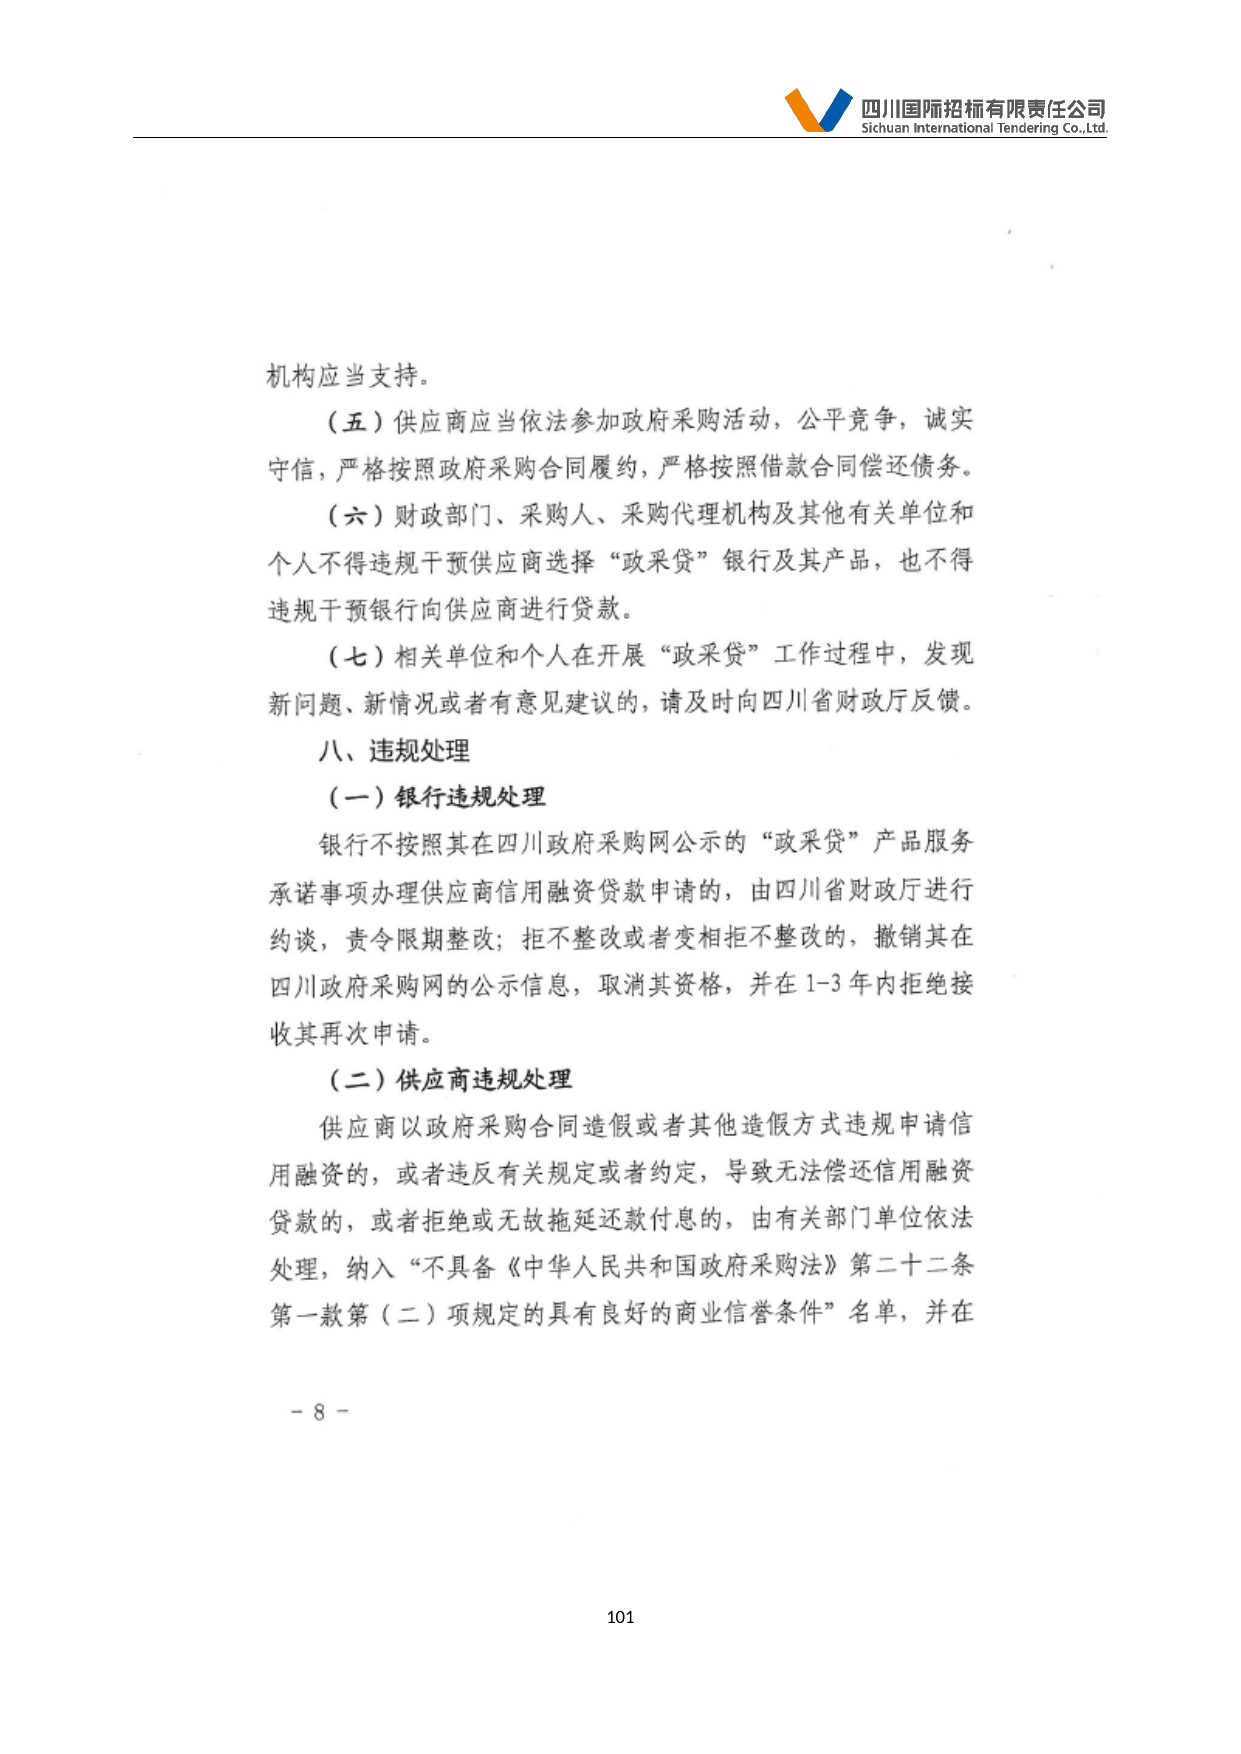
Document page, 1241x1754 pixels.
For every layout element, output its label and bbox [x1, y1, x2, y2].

picture [784, 88, 1108, 135]
picture [132, 166, 1108, 1537]
